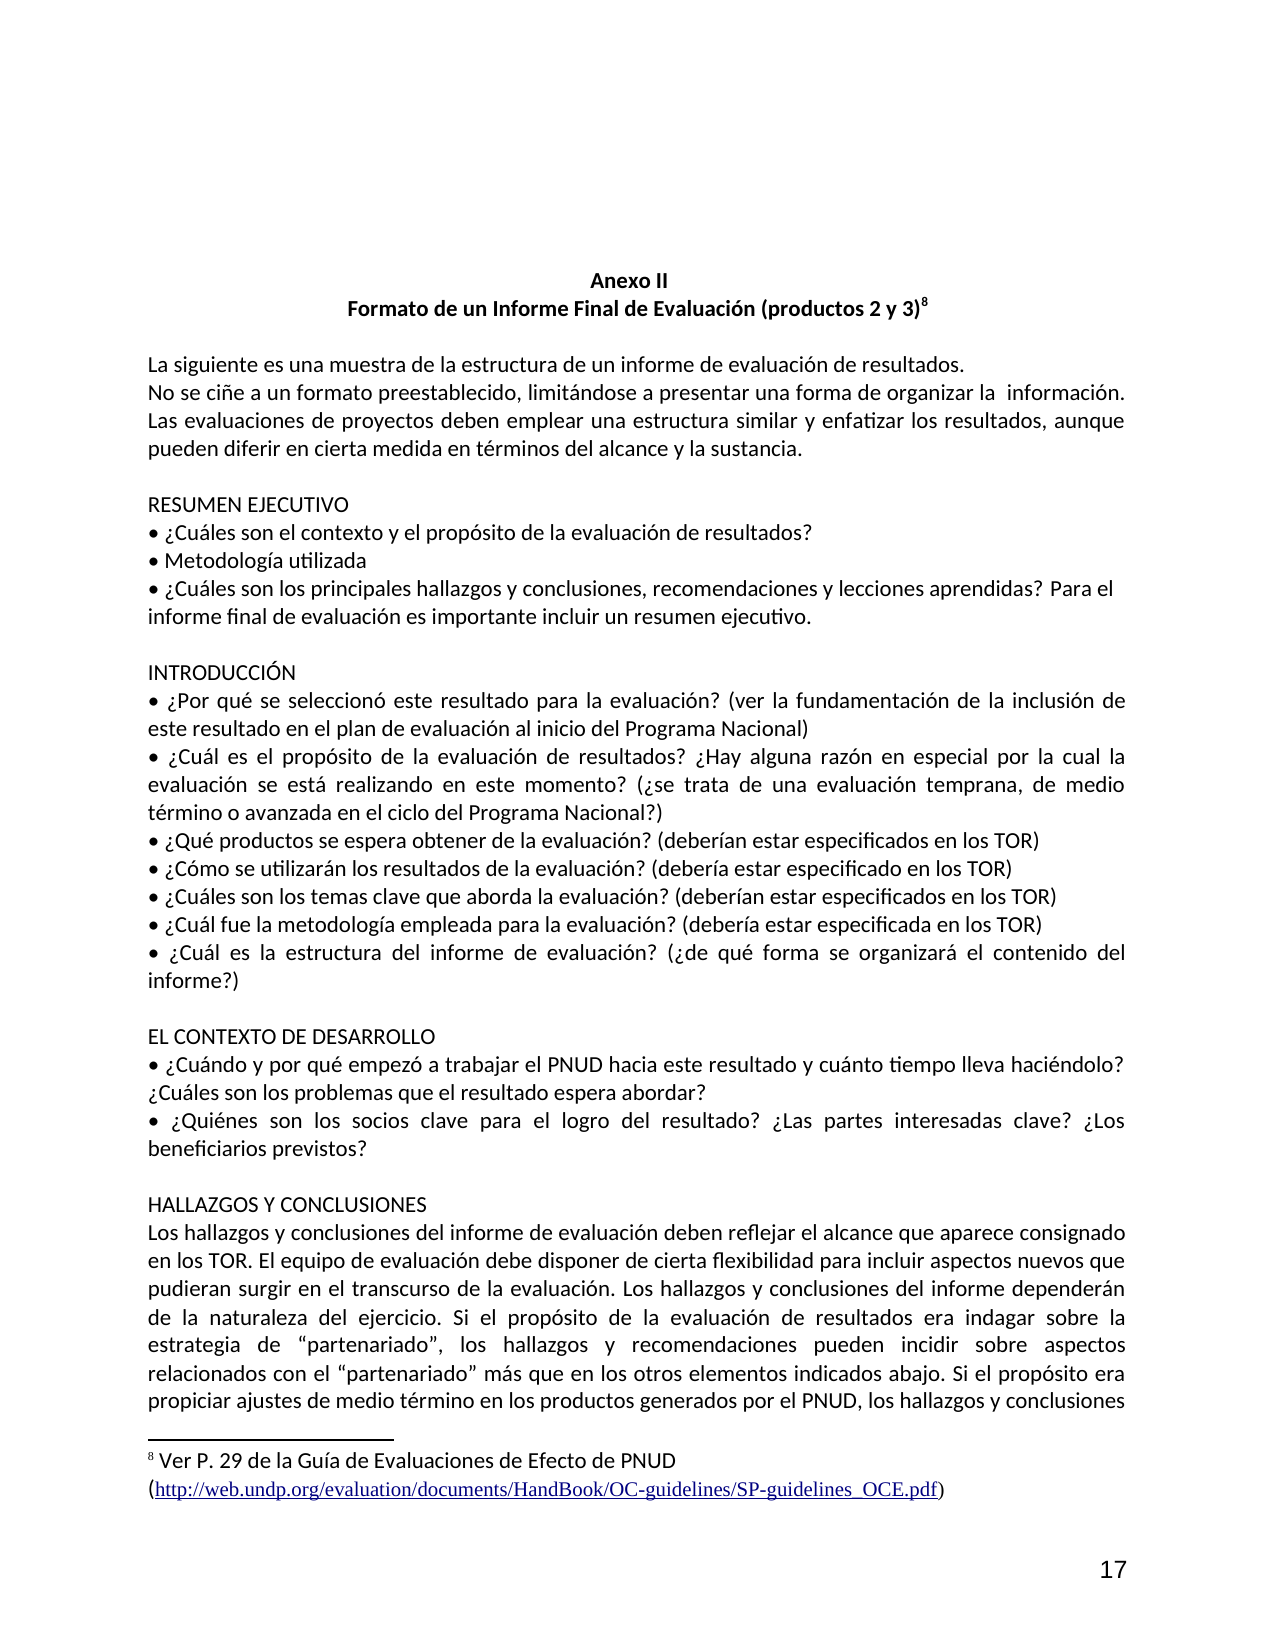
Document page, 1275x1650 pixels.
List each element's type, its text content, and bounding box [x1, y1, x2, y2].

text • ¿Cuáles son los principales hallazgos y conclusiones, recomendaciones y lecciones aprendidas? Para el informe final de evaluación es importante incluir un resumen ejecutivo. [148, 574, 1127, 630]
text • ¿Cómo se utilizarán los resultados de la evaluación? (debería estar especificado en los TOR) [148, 854, 1127, 882]
text • ¿Cuál fue la metodología empleada para la evaluación? (debería estar especificada en los TOR) [148, 910, 1127, 938]
text • ¿Cuáles son los temas clave que aborda la evaluación? (deberían estar especificados en los TOR) [148, 882, 1127, 910]
text EL CONTEXTO DE DESARROLLO [148, 1022, 1127, 1050]
text La siguiente es una muestra de la estructura de un informe de evaluación de resultados. [148, 350, 1127, 378]
text Anexo II [516, 266, 1127, 294]
text Formato de un Informe Final de Evaluación (productos 2 y 3) [148, 294, 1127, 322]
text • ¿Cuál es el propósito de la evaluación de resultados? ¿Hay alguna razón en especial por la cual la evaluación se está realizando en este momento? (¿se trata de una evaluación temprana, de medio término o avanzada en el ciclo del Programa Nacional?) [148, 742, 1127, 826]
text • ¿Cuál es la estructura del informe de evaluación? (¿de qué forma se organizará el contenido del informe?) [148, 938, 1127, 994]
text • ¿Qué productos se espera obtener de la evaluación? (deberían estar especificados en los TOR) [148, 826, 1127, 854]
text • ¿Cuáles son el contexto y el propósito de la evaluación de resultados? [148, 518, 1127, 546]
text • ¿Por qué se seleccionó este resultado para la evaluación? (ver la fundamentación de la inclusión de este resultado en el plan de evaluación al inicio del Programa Nacional) [148, 686, 1127, 742]
text INTRODUCCIÓN [148, 658, 1127, 686]
text • ¿Quiénes son los socios clave para el logro del resultado? ¿Las partes interesadas clave? ¿Los beneficiarios previstos? [148, 1106, 1127, 1162]
text HALLAZGOS Y CONCLUSIONES [148, 1191, 1127, 1218]
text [148, 1218, 1127, 1415]
text RESUMEN EJECUTIVO [148, 490, 1127, 518]
text • Metodología utilizada [148, 546, 1127, 574]
text • ¿Cuándo y por qué empezó a trabajar el PNUD hacia este resultado y cuánto tiempo lleva haciéndolo? ¿Cuáles son los problemas que el resultado espera abordar? [148, 1050, 1127, 1106]
text No se ciñe a un formato preestablecido, limitándose a presentar una forma de organizar la información. Las evaluaciones de proyectos deben emplear una estructura similar y enfatizar los resultados, aunque pueden diferir en cierta medida en términos del alcance y la sustancia. [148, 378, 1127, 462]
